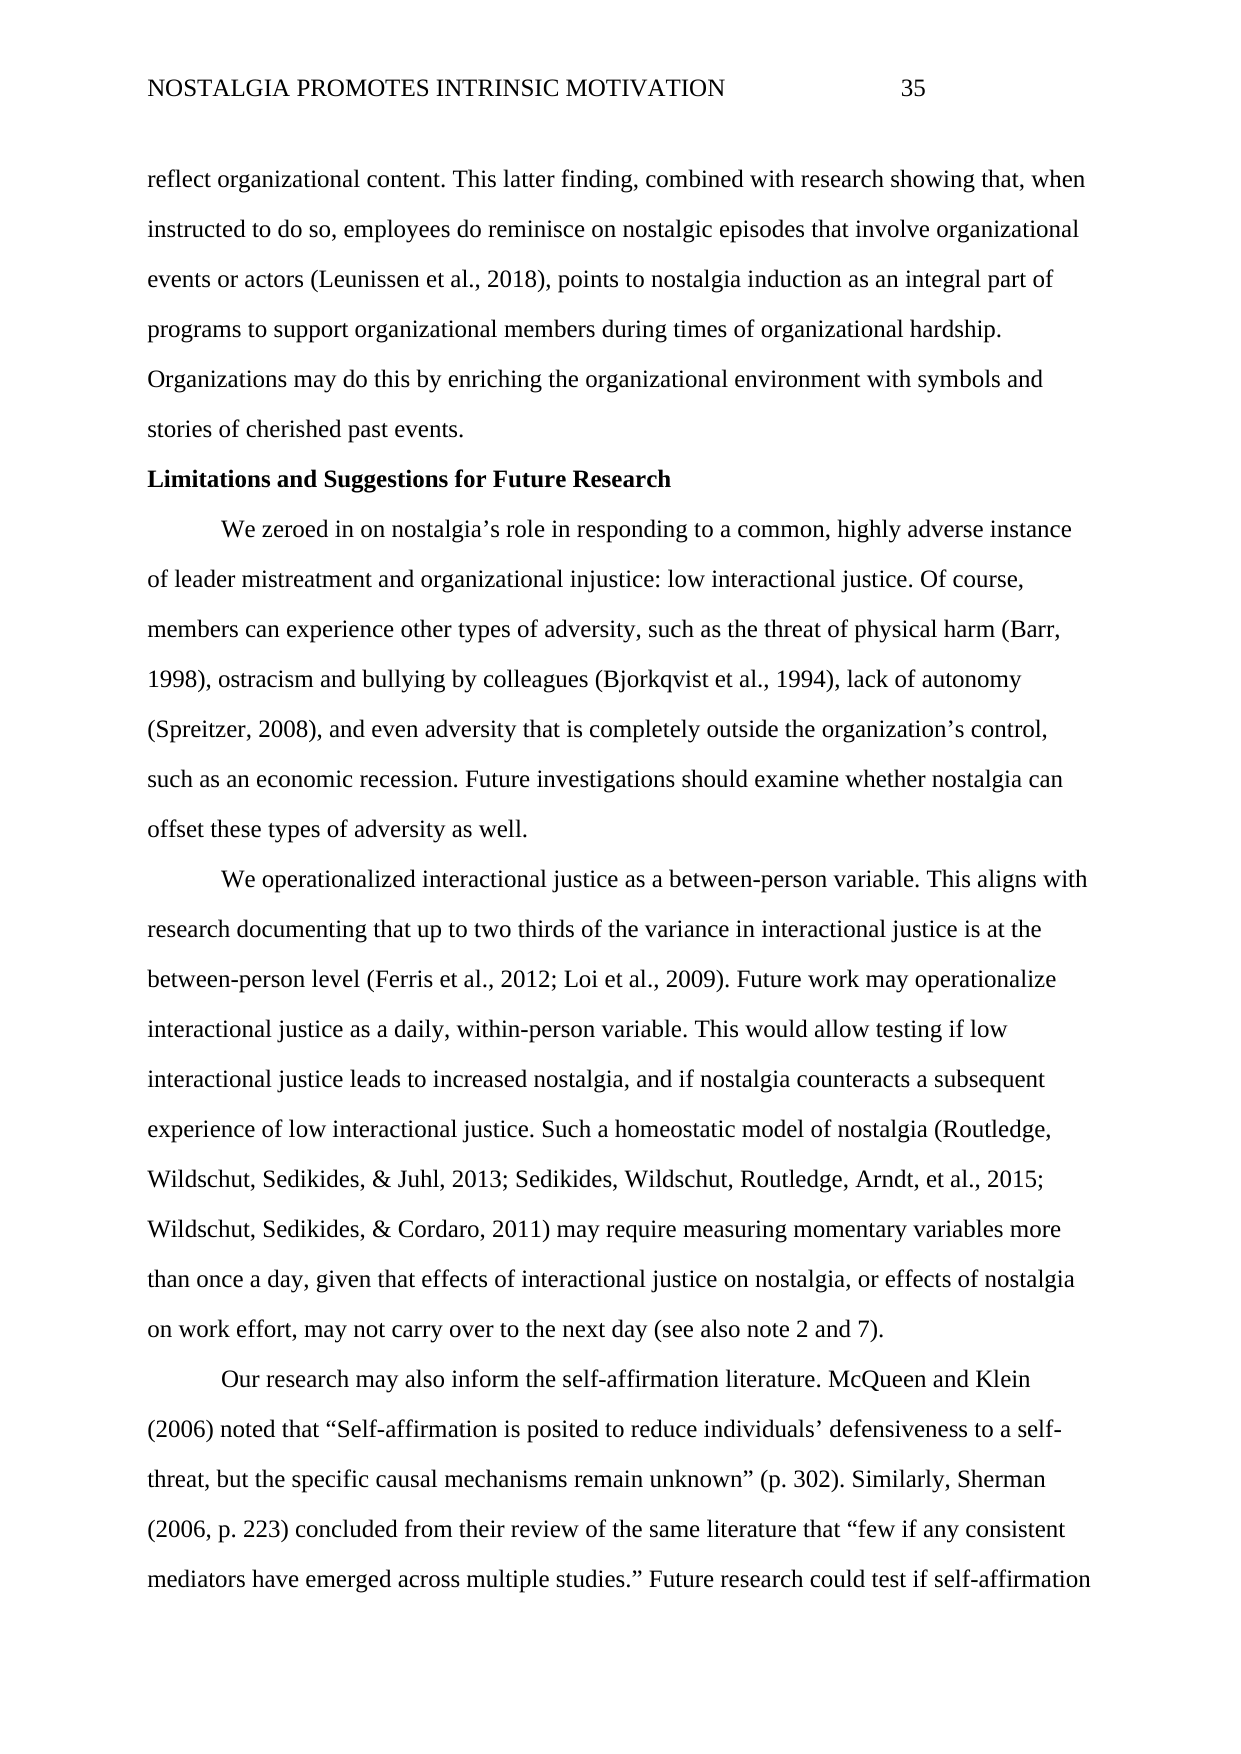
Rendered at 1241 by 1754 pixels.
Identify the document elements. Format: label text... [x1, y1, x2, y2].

text We operationalized interactional justice as a between-person variable. This aligns with research documenting that up to two thirds of the variance in interactional justice is at the between-person level (Ferris et al., 2012; Loi et al., 2009). Future work may operationalize interactional justice as a daily, within-person variable. This would allow testing if low interactional justice leads to increased nostalgia, and if nostalgia counteracts a subsequent experience of low interactional justice. Such a homeostatic model of nostalgia (Routledge, Wildschut, Sedikides, & Juhl, 2013; Sedikides, Wildschut, Routledge, Arndt, et al., 2015; Wildschut, Sedikides, & Cordaro, 2011) may require measuring momentary variables more than once a day, given that effects of interactional justice on nostalgia, or effects of nostalgia on work effort, may not carry over to the next day (see also note 2 and 7). [147, 847, 1093, 1347]
text Limitations and Suggestions for Future Research [147, 447, 1093, 497]
text We zeroed in on nostalgia’s role in responding to a common, highly adverse instance of leader mistreatment and organizational injustice: low interactional justice. Of course, members can experience other types of adversity, such as the threat of physical harm (Barr, 1998), ostracism and bullying by colleagues (Bjorkqvist et al., 1994), lack of autonomy (Spreitzer, 2008), and even adversity that is completely outside the organization’s control, such as an economic recession. Future investigations should examine whether nostalgia can offset these types of adversity as well. [147, 497, 1093, 847]
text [147, 1347, 1093, 1597]
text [147, 147, 1093, 447]
